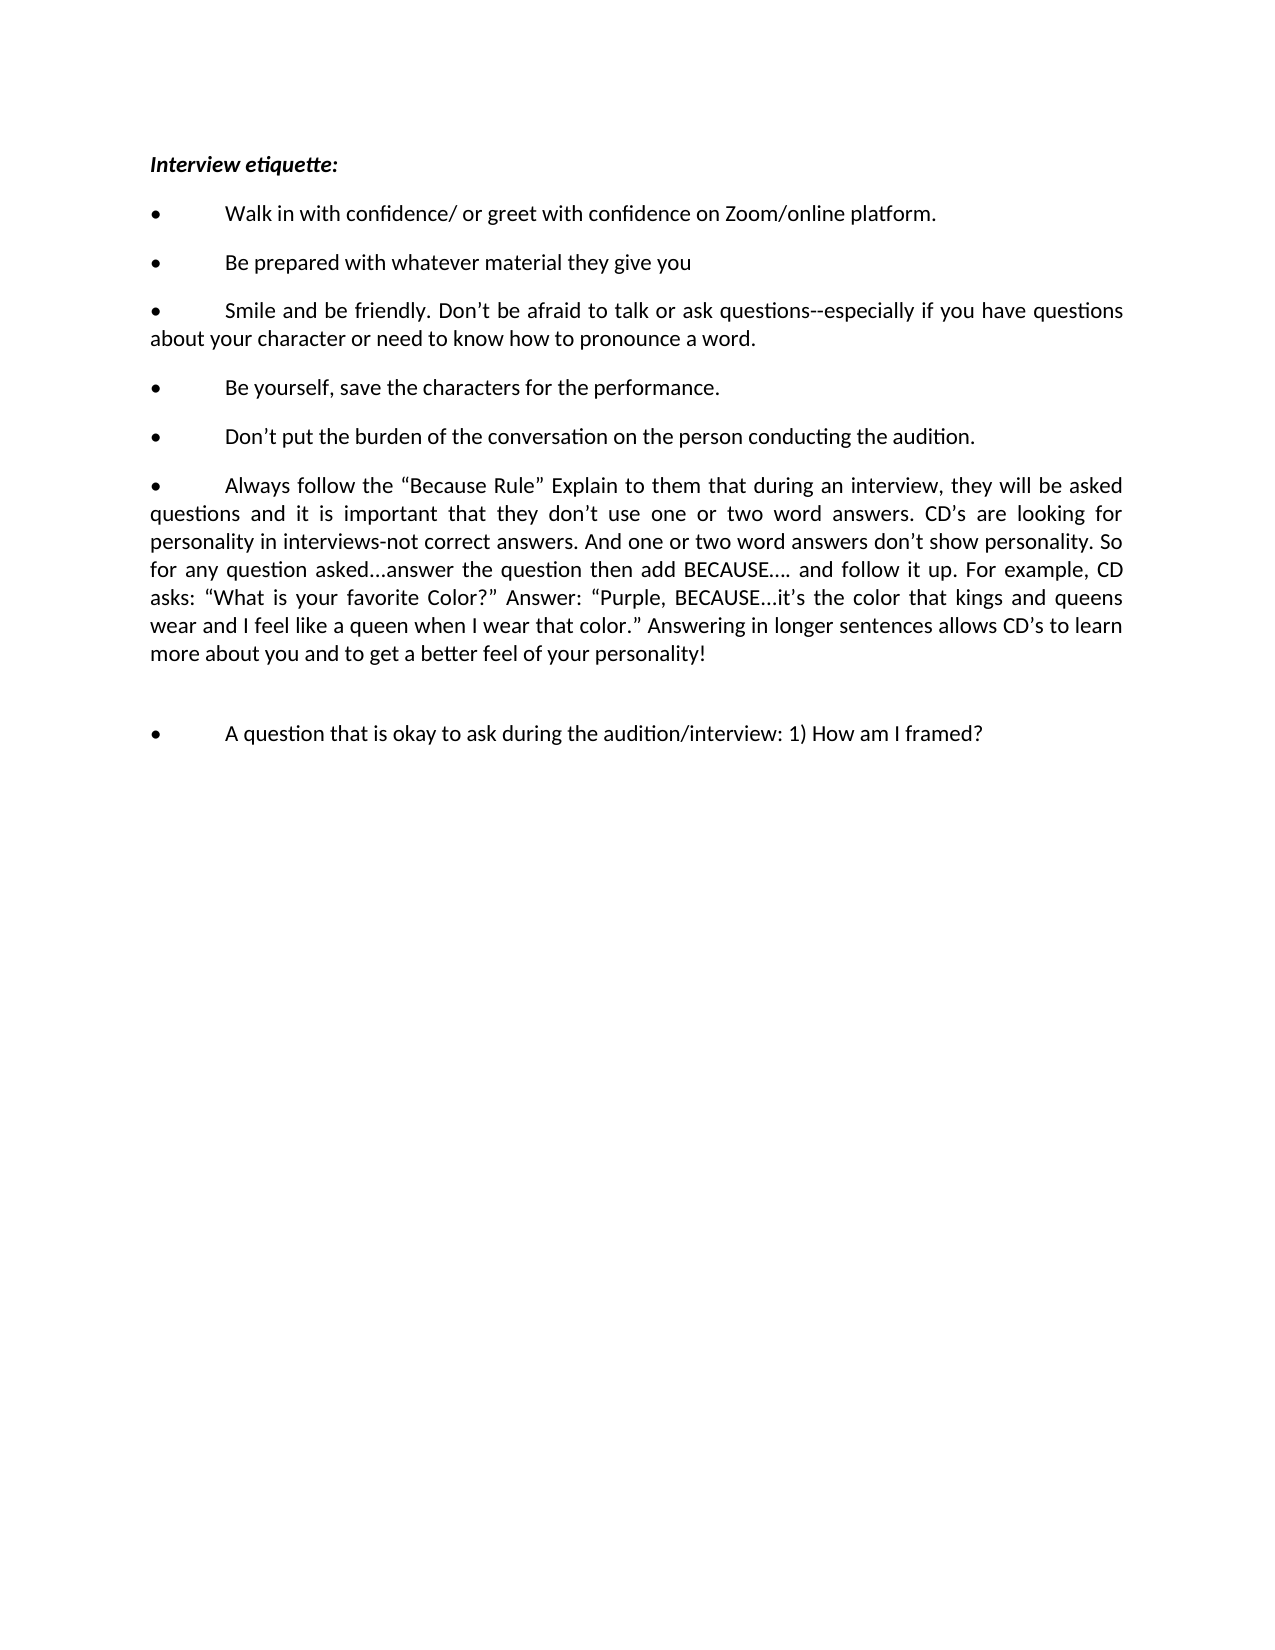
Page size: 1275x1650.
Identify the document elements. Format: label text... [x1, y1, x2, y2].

text Interview etiquette: [150, 150, 1125, 178]
text • Be yourself, save the characters for the performance. [150, 373, 1125, 401]
text • Don’t put the burden of the conversation on the person conducting the audition. [150, 422, 1125, 450]
text • A question that is okay to ask during the audition/interview: 1) How am I framed? [150, 688, 1125, 747]
text • Be prepared with whatever material they give you [150, 248, 1125, 276]
text • Always follow the “Because Rule” Explain to them that during an interview, they will be asked questions and it is important that they don’t use one or two word answers. CD’s are looking for personality in interviews-not correct answers. And one or two word answers don’t show personality. So for any question asked...answer the question then add BECAUSE…. and follow it up. For example, CD asks: “What is your favorite Color?” Answer: “Purple, BECAUSE...it’s the color that kings and queens wear and I feel like a queen when I wear that color.” Answering in longer sentences allows CD’s to learn more about you and to get a better feel of your personality! [150, 471, 1125, 667]
text • Walk in with confidence/ or greet with confidence on Zoom/online platform. [150, 199, 1125, 227]
text • Smile and be friendly. Don’t be afraid to talk or ask questions--especially if you have questions about your character or need to know how to pronounce a word. [150, 297, 1125, 353]
